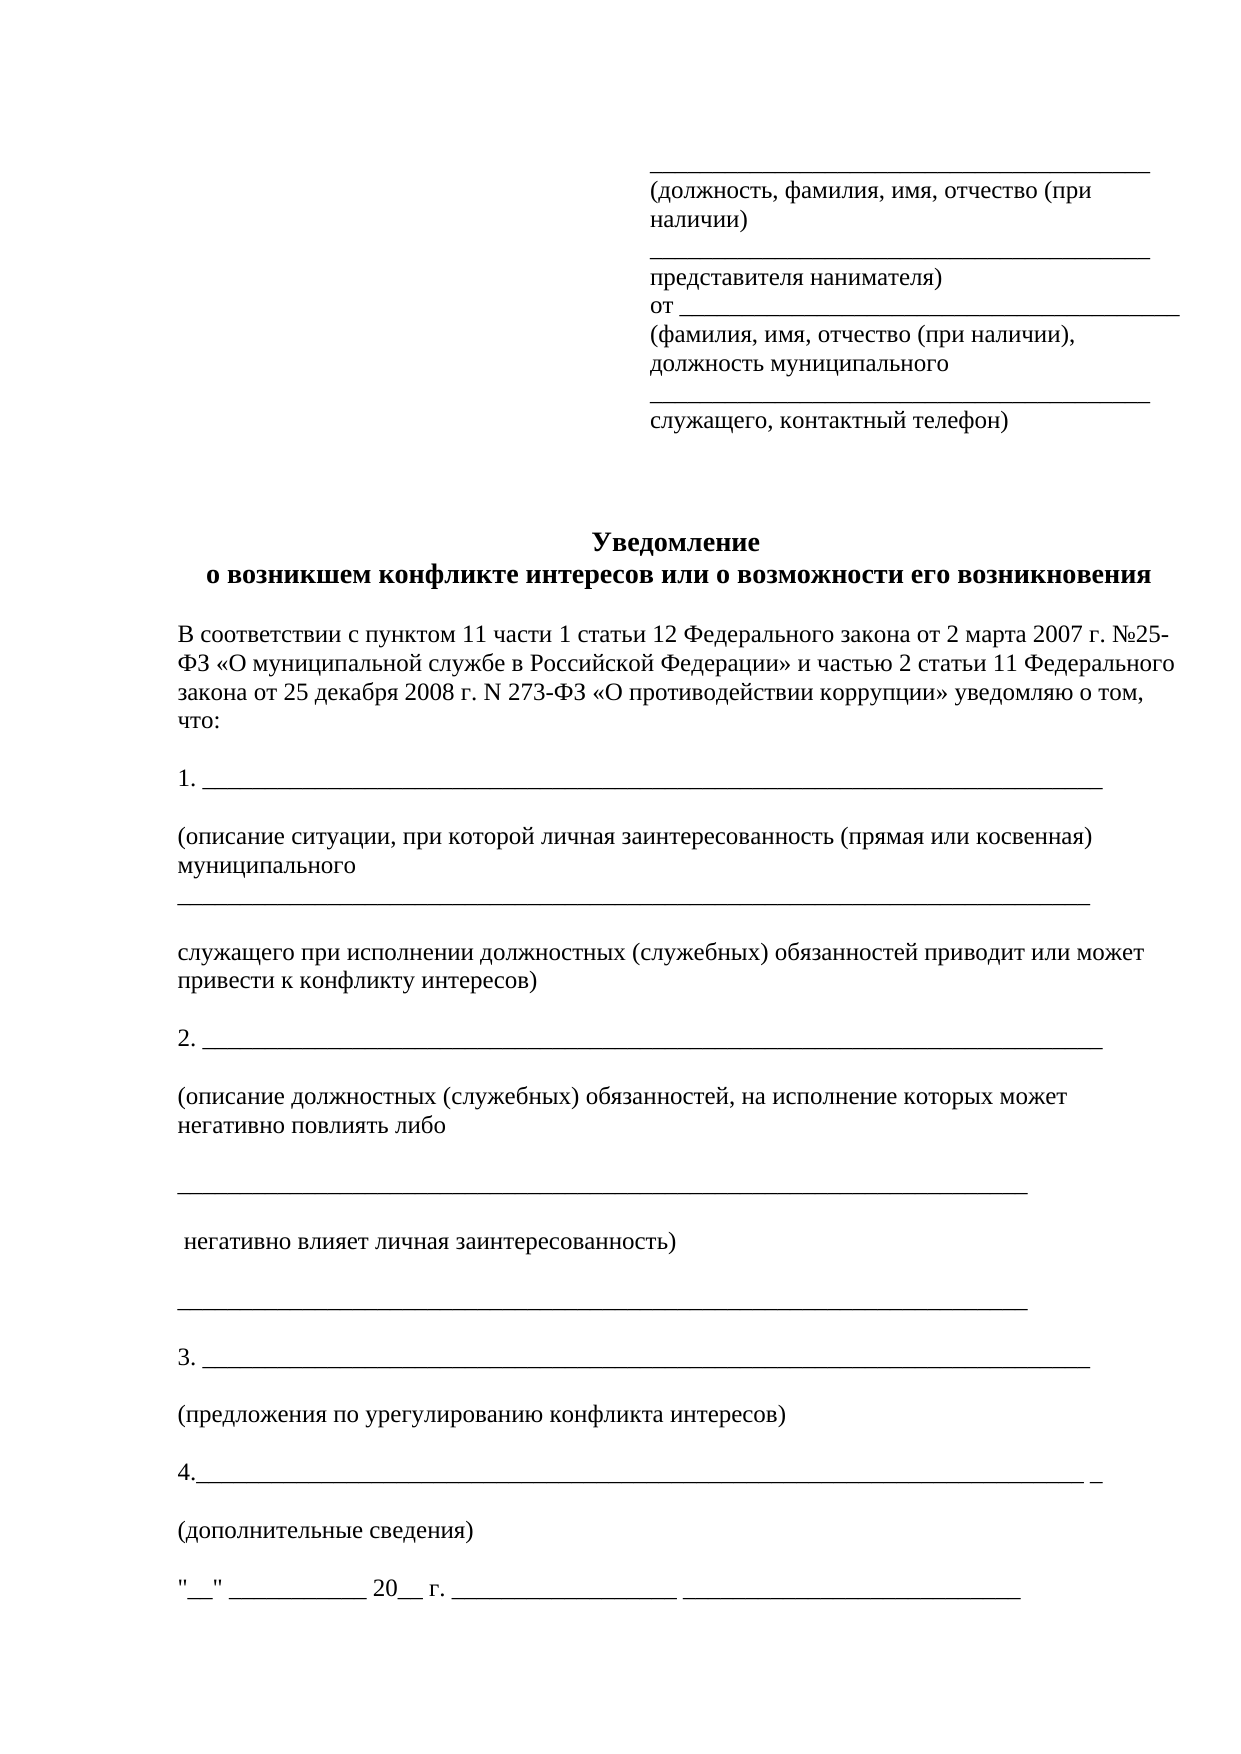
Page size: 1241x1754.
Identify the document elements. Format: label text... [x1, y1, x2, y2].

text служащего при исполнении должностных (служебных) обязанностей приводит или может привести к конфликту интересов) [177, 937, 1181, 994]
text ________________________________________ [650, 147, 1181, 176]
text (описание должностных (служебных) обязанностей, на исполнение которых может негативно повлиять либо [177, 1081, 1181, 1139]
text 1. ________________________________________________________________________ [177, 763, 1181, 792]
text ________________________________________ [650, 233, 1181, 262]
text представителя нанимателя) [650, 262, 1181, 291]
text 4._______________________________________________________________________ _ [177, 1457, 1181, 1486]
text ____________________________________________________________________ [177, 1168, 1181, 1197]
text Уведомление о возникшем конфликте интересов или о возможности его возникновения [177, 525, 1181, 590]
text (описание ситуации, при которой личная заинтересованность (прямая или косвенная) муниципального _________________________________________________________________________ [177, 821, 1181, 907]
text служащего, контактный телефон) [650, 406, 1181, 434]
text (фамилия, имя, отчество (при наличии), должность муниципального [650, 319, 1181, 377]
text негативно влияет личная заинтересованность) [177, 1226, 1181, 1254]
text "__" ___________ 20__ г. __________________ ___________________________ [177, 1573, 1181, 1602]
text 3. _______________________________________________________________________ [177, 1342, 1181, 1370]
text ________________________________________ [650, 377, 1181, 406]
text от ________________________________________ [650, 291, 1181, 319]
text В соответствии с пунктом 11 части 1 статьи 12 Федерального закона от 2 марта 2007 г. №25-ФЗ «О муниципальной службе в Российской Федерации» и частью 2 статьи 11 Федерального закона от 25 декабря 2008 г. N 273-ФЗ «О противодействии коррупции» уведомляю о том, что: [177, 619, 1181, 734]
text ____________________________________________________________________ [177, 1284, 1181, 1312]
text (дополнительные сведения) [177, 1515, 1181, 1544]
text (предложения по урегулированию конфликта интересов) [177, 1399, 1181, 1428]
text 2. ________________________________________________________________________ [177, 1023, 1181, 1052]
text (должность, фамилия, имя, отчество (при наличии) [650, 176, 1181, 233]
